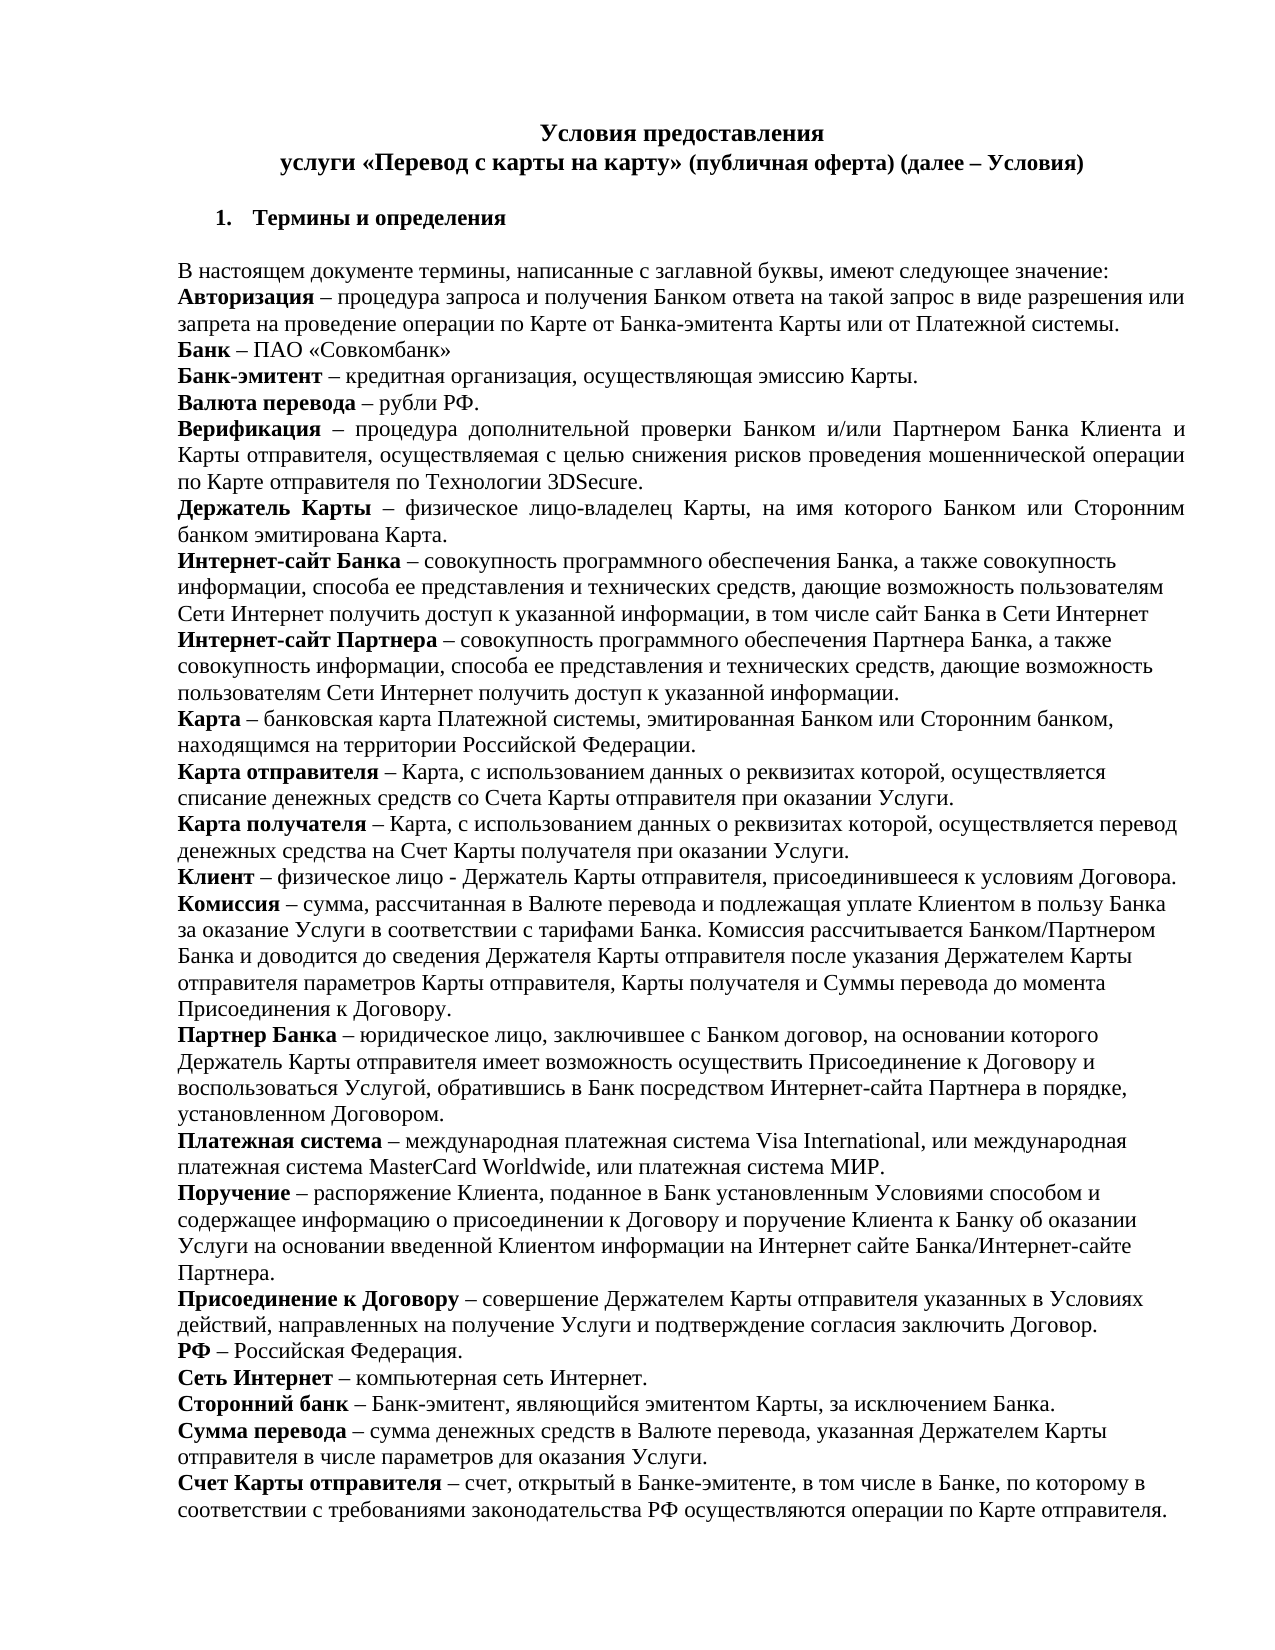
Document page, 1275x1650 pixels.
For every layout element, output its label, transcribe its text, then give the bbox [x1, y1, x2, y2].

text Платежная система – международная платежная система Visa International, или международная платежная система MasterCard Worldwide, или платежная система МИР. [177, 1127, 1186, 1179]
text Карта получателя – Карта, с использованием данных о реквизитах которой, осуществляется перевод денежных средства на Счет Карты получателя при оказании Услуги. [177, 811, 1186, 863]
text Условия предоставления [177, 118, 1186, 147]
text Сторонний банк – Банк-эмитент, являющийся эмитентом Карты, за исключением Банка. [177, 1390, 1186, 1417]
text Банк-эмитент – кредитная организация, осуществляющая эмиссию Карты. [177, 362, 1186, 389]
text Верификация – процедура дополнительной проверки Банком и/или Партнером Банка Клиента и Карты отправителя, осуществляемая с целью снижения рисков проведения мошеннической операции по Карте отправителя по Технологии 3DSecure. Держатель Карты – физическое лицо-владелец Карты, на имя которого Банком или Сторонним банком эмитирована Карта. [177, 415, 1186, 547]
text Интернет-сайт Партнера – совокупность программного обеспечения Партнера Банка, а также совокупность информации, способа ее представления и технических средств, дающие возможность пользователям Сети Интернет получить доступ к указанной информации. [177, 626, 1186, 705]
text Интернет-сайт Банка – совокупность программного обеспечения Банка, а также совокупность информации, способа ее представления и технических средств, дающие возможность пользователям Сети Интернет получить доступ к указанной информации, в том числе сайт Банка в Сети Интернет [177, 547, 1186, 626]
text услуги «Перевод с карты на карту» (публичная оферта) (далее – Условия) [177, 147, 1186, 176]
text Авторизация – процедура запроса и получения Банком ответа на такой запрос в виде разрешения или запрета на проведение операции по Карте от Банка-эмитента Карты или от Платежной системы. [177, 283, 1186, 336]
text РФ – Российская Федерация. [177, 1338, 1186, 1364]
text Валюта перевода – рубли РФ. [177, 389, 1186, 415]
text Сеть Интернет – компьютерная сеть Интернет. [177, 1364, 1186, 1390]
text Клиент – физическое лицо - Держатель Карты отправителя, присоединившееся к условиям Договора. [177, 863, 1186, 889]
text Комиссия – сумма, рассчитанная в Валюте перевода и подлежащая уплате Клиентом в пользу Банка за оказание Услуги в соответствии с тарифами Банка. Комиссия рассчитывается Банком/Партнером Банка и доводится до сведения Держателя Карты отправителя после указания Держателем Карты отправителя параметров Карты отправителя, Карты получателя и Суммы перевода до момента Присоединения к Договору. [177, 889, 1186, 1021]
text Сумма перевода – сумма денежных средств в Валюте перевода, указанная Держателем Карты отправителя в числе параметров для оказания Услуги. [177, 1417, 1186, 1469]
text Партнер Банка – юридическое лицо, заключившее с Банком договор, на основании которого Держатель Карты отправителя имеет возможность осуществить Присоединение к Договору и воспользоваться Услугой, обратившись в Банк посредством Интернет-сайта Партнера в порядке, установленном Договором. [177, 1021, 1186, 1127]
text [177, 1469, 1186, 1522]
text Присоединение к Договору – совершение Держателем Карты отправителя указанных в Условиях действий, направленных на получение Услуги и подтверждение согласия заключить Договор. [177, 1285, 1186, 1338]
text В настоящем документе термины, написанные с заглавной буквы, имеют следующее значение: [177, 257, 1186, 283]
text Карта – банковская карта Платежной системы, эмитированная Банком или Сторонним банком, находящимся на территории Российской Федерации. Карта отправителя – Карта, с использованием данных о реквизитах которой, осуществляется списание денежных средств со Счета Карты отправителя при оказании Услуги. [177, 705, 1186, 811]
text Банк – ПАО «Совкомбанк» [177, 336, 1186, 362]
text Поручение – распоряжение Клиента, поданное в Банк установленным Условиями способом и содержащее информацию о присоединении к Договору и поручение Клиента к Банку об оказании Услуги на основании введенной Клиентом информации на Интернет сайте Банка/Интернет-сайте Партнера. [177, 1179, 1186, 1285]
text 1. Термины и определения [215, 204, 1186, 231]
